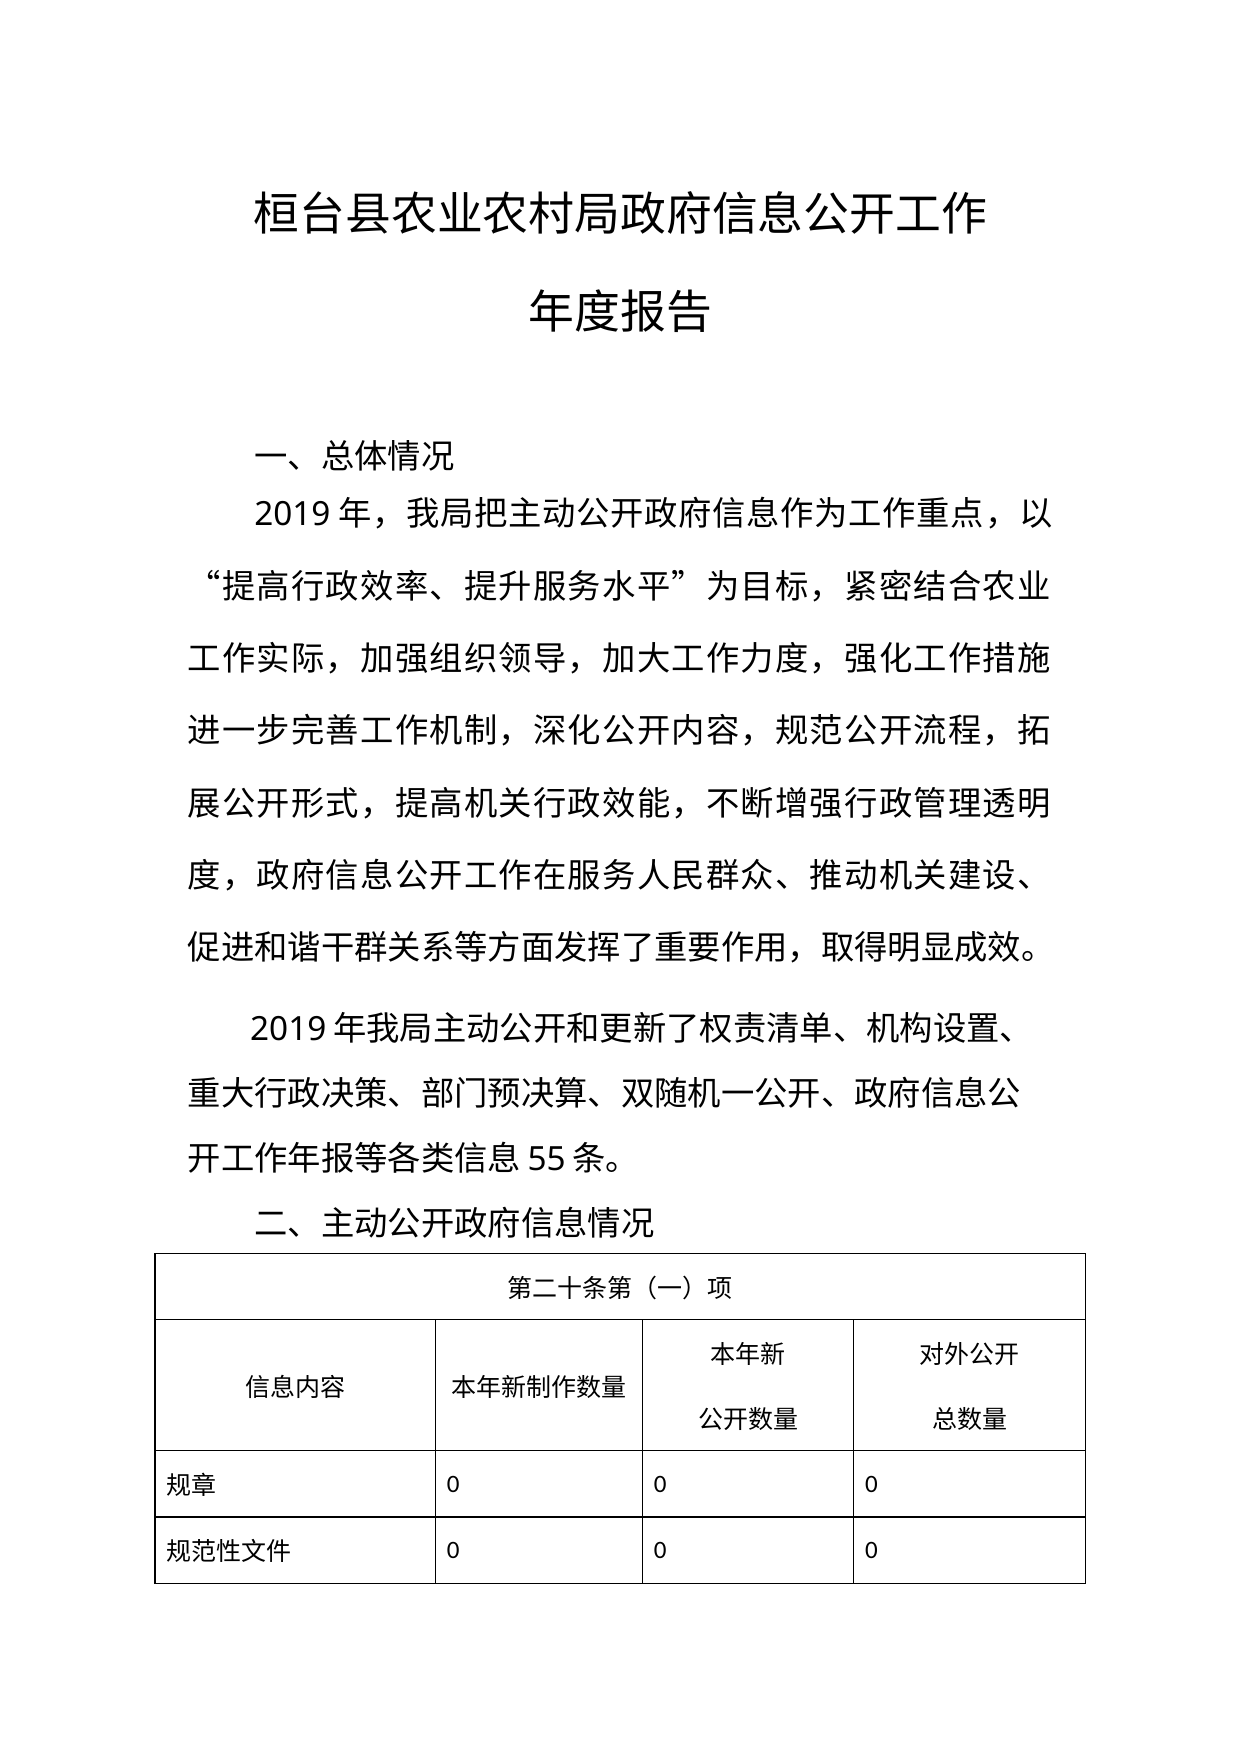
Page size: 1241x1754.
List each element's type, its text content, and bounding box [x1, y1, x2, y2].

table_cell 0 [643, 1451, 853, 1516]
table_cell 本年新制作数量 [436, 1320, 642, 1450]
text 二、主动公开政府信息情况 [187, 1188, 1053, 1253]
table_cell 0 [436, 1451, 642, 1516]
table_cell 0 [854, 1518, 1085, 1582]
text 桓台县农业农村局政府信息公开工作 [187, 162, 1053, 259]
table_cell 0 [854, 1451, 1085, 1516]
table_cell 0 [436, 1518, 642, 1582]
text 2019年我局主动公开和更新了权责清单、机构设置、重大行政决策、部门预决算、双随机一公开、政府信息公开工作年报等各类信息55条。 [187, 993, 1053, 1188]
table_cell 规范性文件 [156, 1518, 435, 1582]
table_cell 规章 [156, 1451, 435, 1516]
table_cell 本年新 公开数量 [643, 1320, 853, 1450]
text 年度报告 [187, 259, 1053, 357]
table_cell 对外公开 总数量 [854, 1320, 1085, 1450]
text 一、总体情况 [187, 422, 1053, 487]
table_cell 信息内容 [156, 1320, 435, 1450]
table_cell 0 [643, 1518, 853, 1582]
text 2019年，我局把主动公开政府信息作为工作重点，以“提高行政效率、提升服务水平”为目标，紧密结合农业工作实际，加强组织领导，加大工作力度，强化工作措施，进一步完善工作机制，深化公开内容，规范公开流程，拓展公开形式，提高机关行政效能，不断增强行政管理透明度，政府信息公开工作在服务人民群众、推动机关建设、促进和谐干群关系等方面发挥了重要作用，取得明显成效。 [187, 487, 1053, 969]
table_header 第二十条第（一）项 [156, 1254, 1085, 1319]
